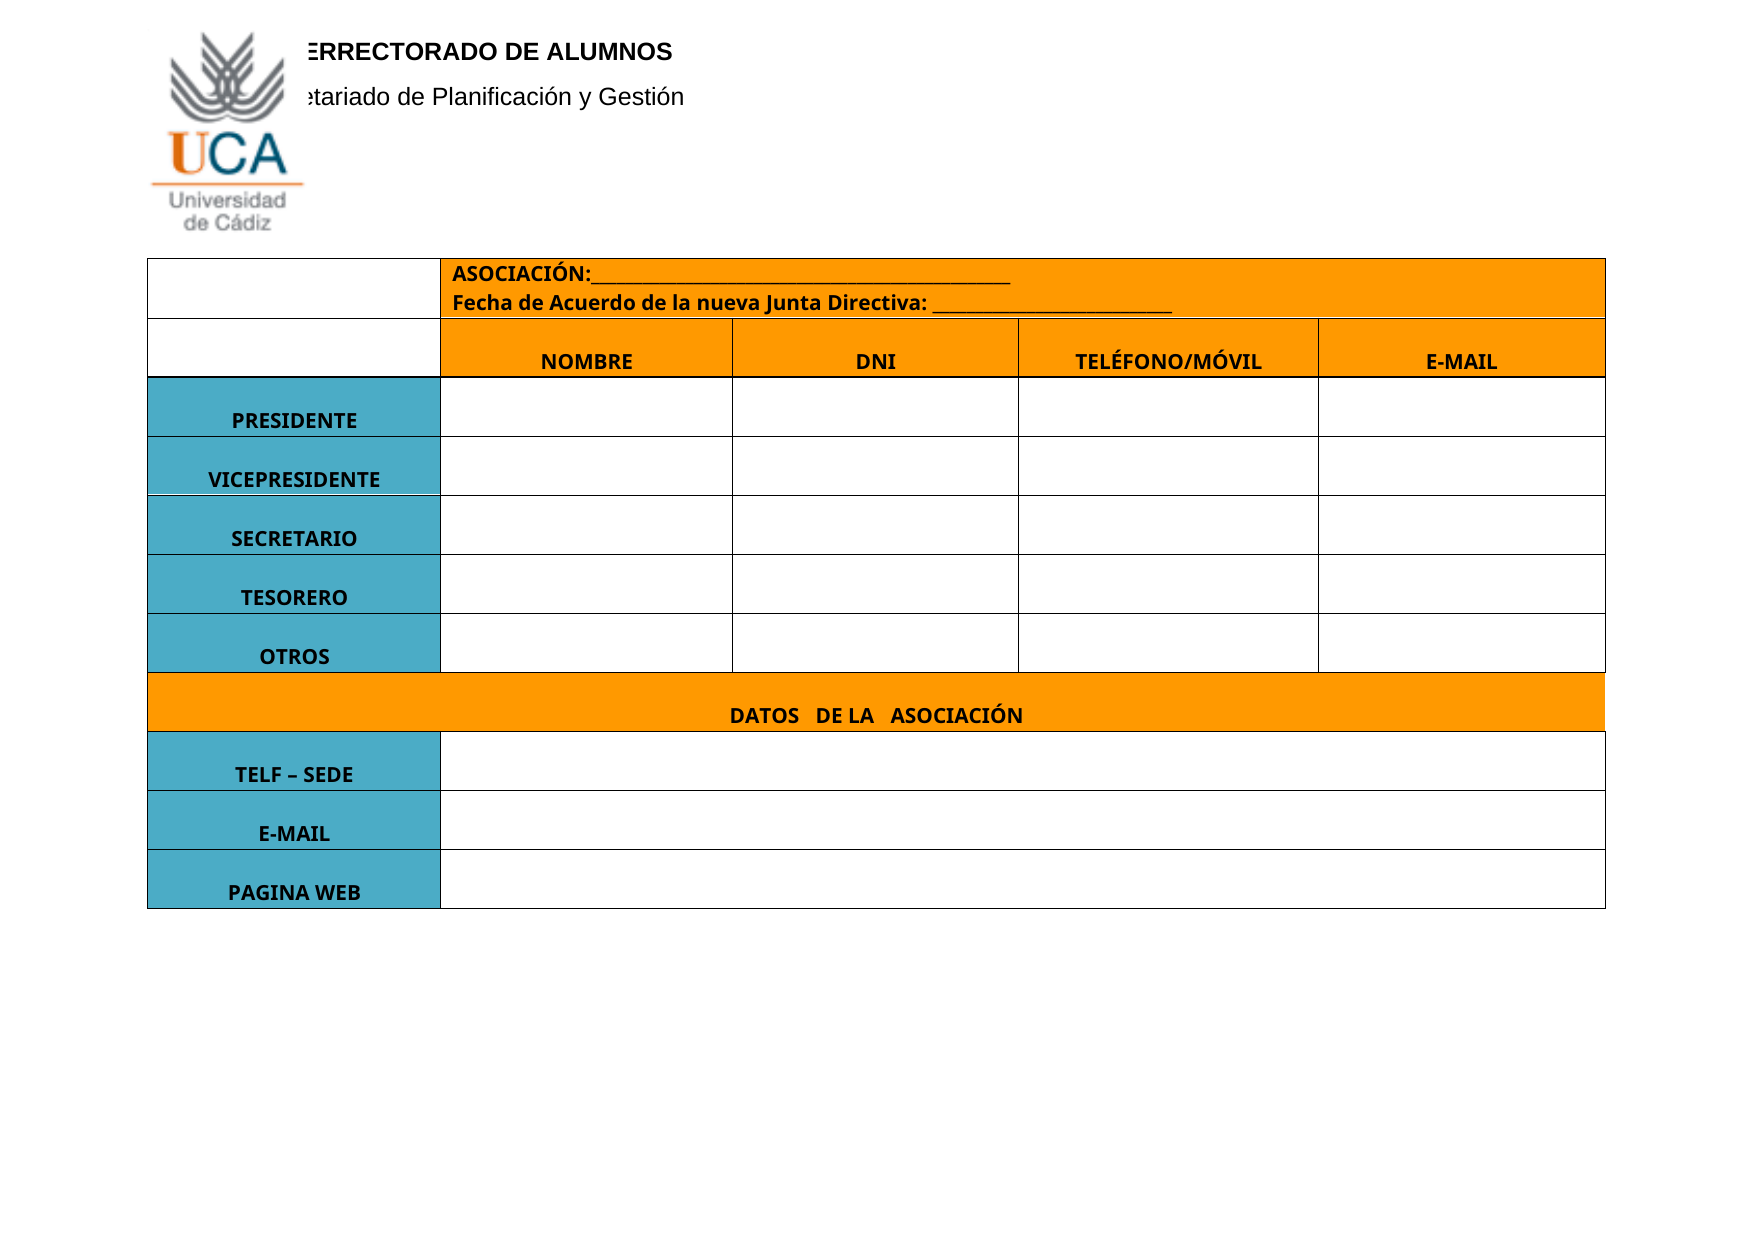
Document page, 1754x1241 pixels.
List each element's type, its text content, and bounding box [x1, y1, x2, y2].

table_cell DATOS DE LA ASOCIACIÓN [148, 673, 1605, 731]
table_cell [441, 614, 732, 672]
table_cell E-MAIL [148, 791, 440, 849]
table_cell [1019, 614, 1318, 672]
table_header ASOCIACIÓN:_________________________________________________ Fecha de Acuerdo de : ____________________________ [441, 259, 1605, 317]
table_cell [733, 496, 1018, 554]
table_cell [733, 378, 1018, 436]
table_cell [441, 850, 1605, 908]
table_cell [148, 319, 440, 376]
table_cell TELF – SEDE [148, 732, 440, 790]
table_cell [441, 555, 732, 613]
table_cell [441, 791, 1605, 849]
table_cell TESORERO [148, 555, 440, 613]
table_cell PRESIDENTE [148, 378, 440, 436]
table_cell [1319, 614, 1605, 672]
table_cell VICEPRESIDENTE [148, 437, 440, 494]
table_cell DNI [733, 319, 1018, 376]
table_cell [441, 496, 732, 554]
table_header [148, 259, 440, 317]
table_cell [1319, 496, 1605, 554]
table_cell [1019, 555, 1318, 613]
table_cell E-MAIL [1319, 319, 1605, 376]
table_cell [1319, 437, 1605, 494]
table_cell [1319, 378, 1605, 436]
table_cell [441, 732, 1605, 790]
table_cell SECRETARIO [148, 496, 440, 554]
table_cell [1019, 378, 1318, 436]
table_cell [1319, 555, 1605, 613]
table_cell [733, 614, 1018, 672]
table_cell [441, 378, 732, 436]
table_cell [1019, 437, 1318, 494]
table_cell PAGINA WEB [148, 850, 440, 908]
table_cell [733, 437, 1018, 494]
table_cell TELÉFONO/MÓVIL [1019, 319, 1318, 376]
table_cell [733, 555, 1018, 613]
table_cell OTROS [148, 614, 440, 672]
picture [147, 29, 309, 235]
table_cell [441, 437, 732, 494]
table_cell [1019, 496, 1318, 554]
table_cell NOMBRE [441, 319, 732, 376]
